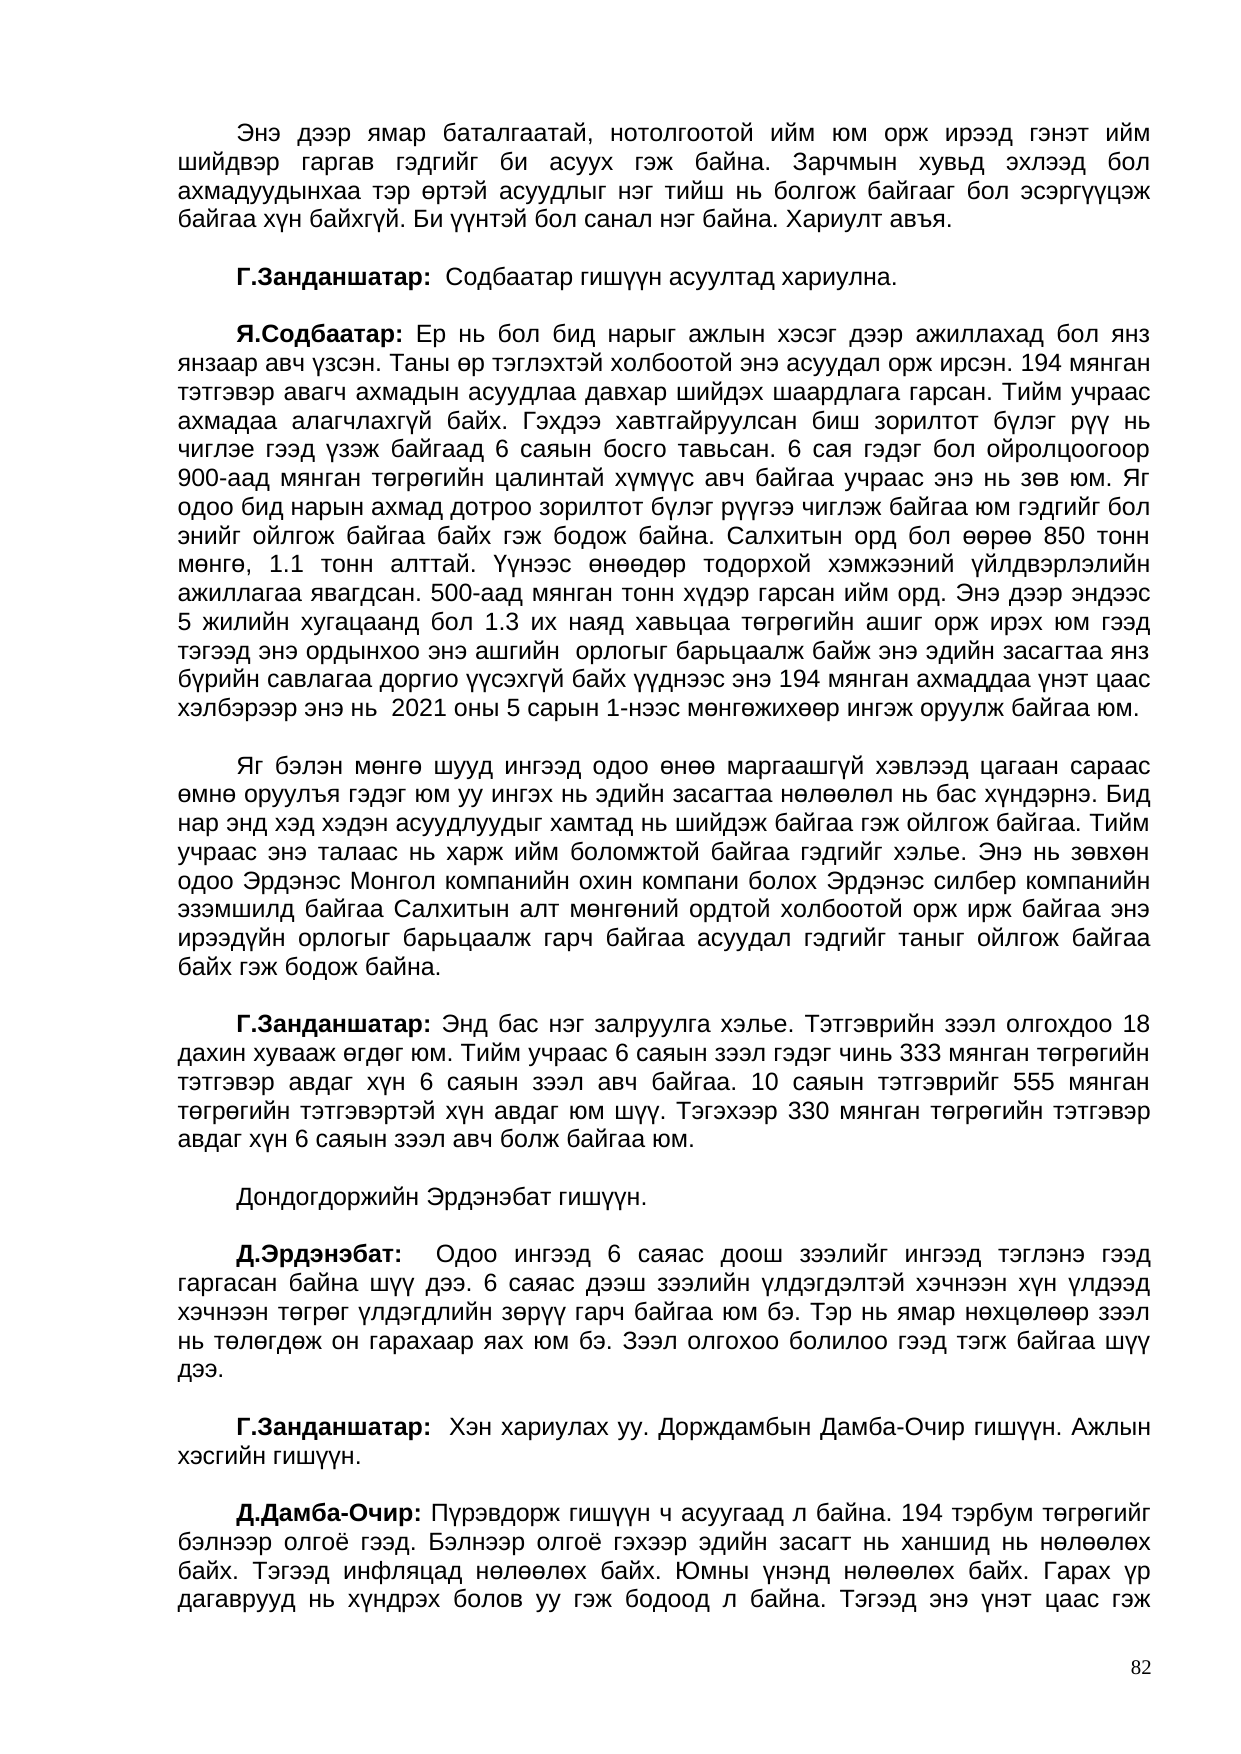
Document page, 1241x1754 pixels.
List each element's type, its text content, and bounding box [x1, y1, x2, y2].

text Дондогдоржийн Эрдэнэбат гишүүн. [177, 1182, 1152, 1211]
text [177, 1498, 1152, 1613]
text Энэ дээр ямар баталгаатай, нотолгоотой ийм юм орж ирээд гэнэт ийм шийдвэр гаргав гэдгийг би асуух гэж байна. Зарчмын хувьд эхлээд бол ахмадуудынхаа тэр өртэй асуудлыг нэг тийш нь болгож байгааг бол эсэргүүцэж байгаа хүн байхгүй. Би үүнтэй бол санал нэг байна. Хариулт авъя. [177, 118, 1152, 233]
text Яг бэлэн мөнгө шууд ингээд одоо өнөө маргаашгүй хэвлээд цагаан сараас өмнө оруулъя гэдэг юм уу ингэх нь эдийн засагтаа нөлөөлөл нь бас хүндэрнэ. Бид нар энд хэд хэдэн асуудлуудыг хамтад нь шийдэж байгаа гэж ойлгож байгаа. Тийм учраас энэ талаас нь харж ийм боломжтой байгаа гэдгийг хэлье. Энэ нь зөвхөн одоо Эрдэнэс Монгол компанийн охин компани болох Эрдэнэс силбер компанийн эзэмшилд байгаа Салхитын алт мөнгөний ордтой холбоотой орж ирж байгаа энэ ирээдүйн орлогыг барьцаалж гарч байгаа асуудал гэдгийг таныг ойлгож байгаа байх гэж бодож байна. [177, 751, 1152, 981]
text Г.Занданшатар: Содбаатар гишүүн асуултад хариулна. [177, 262, 1152, 291]
text Я.Содбаатар: Ер нь бол бид нарыг ажлын хэсэг дээр ажиллахад бол янз янзаар авч үзсэн. Таны өр тэглэхтэй холбоотой энэ асуудал орж ирсэн. 194 мянган тэтгэвэр авагч ахмадын асуудлаа давхар шийдэх шаардлага гарсан. Тийм учраас ахмадаа алагчлахгүй байх. Гэхдээ хавтгайруулсан биш зорилтот бүлэг рүү нь чиглэе гээд үзэж байгаад 6 саяын босго тавьсан. 6 сая гэдэг бол ойролцоогоор 900-аад мянган төгрөгийн цалинтай хүмүүс авч байгаа учраас энэ нь зөв юм. Яг одоо бид нарын ахмад дотроо зорилтот бүлэг рүүгээ чиглэж байгаа юм гэдгийг бол энийг ойлгож байгаа байх гэж бодож байна. Салхитын орд бол өөрөө 850 тонн мөнгө, 1.1 тонн алттай. Үүнээс өнөөдөр тодорхой хэмжээний үйлдвэрлэлийн ажиллагаа явагдсан. 500-аад мянган тонн хүдэр гарсан ийм орд. Энэ дээр эндээс 5 жилийн хугацаанд бол 1.3 их наяд хавьцаа төгрөгийн ашиг орж ирэх юм гээд тэгээд энэ ордынхоо энэ ашгийн орлогыг барьцаалж байж энэ эдийн засагтаа янз бүрийн савлагаа доргио үүсэхгүй байх үүднээс энэ 194 мянган ахмаддаа үнэт цаас хэлбэрээр энэ нь 2021 оны 5 сарын 1-нээс мөнгөжихөөр ингэж оруулж байгаа юм. [177, 319, 1152, 722]
text Г.Занданшатар: Хэн хариулах уу. Дорждамбын Дамба-Очир гишүүн. Ажлын хэсгийн гишүүн. [177, 1412, 1152, 1469]
text Г.Занданшатар: Энд бас нэг залруулга хэлье. Тэтгэврийн зээл олгохдоо 18 дахин хувааж өгдөг юм. Тийм учраас 6 саяын зээл гэдэг чинь 333 мянган төгрөгийн тэтгэвэр авдаг хүн 6 саяын зээл авч байгаа. 10 саяын тэтгэврийг 555 мянган төгрөгийн тэтгэвэртэй хүн авдаг юм шүү. Тэгэхээр 330 мянган төгрөгийн тэтгэвэр авдаг хүн 6 саяын зээл авч болж байгаа юм. [177, 1009, 1152, 1153]
text Д.Эрдэнэбат: Одоо ингээд 6 саяас доош зээлийг ингээд тэглэнэ гээд гаргасан байна шүү дээ. 6 саяас дээш зээлийн үлдэгдэлтэй хэчнээн хүн үлдээд хэчнээн төгрөг үлдэгдлийн зөрүү гарч байгаа юм бэ. Тэр нь ямар нөхцөлөөр зээл нь төлөгдөж он гарахаар яах юм бэ. Зээл олгохоо болилоо гээд тэгж байгаа шүү дээ. [177, 1239, 1152, 1383]
